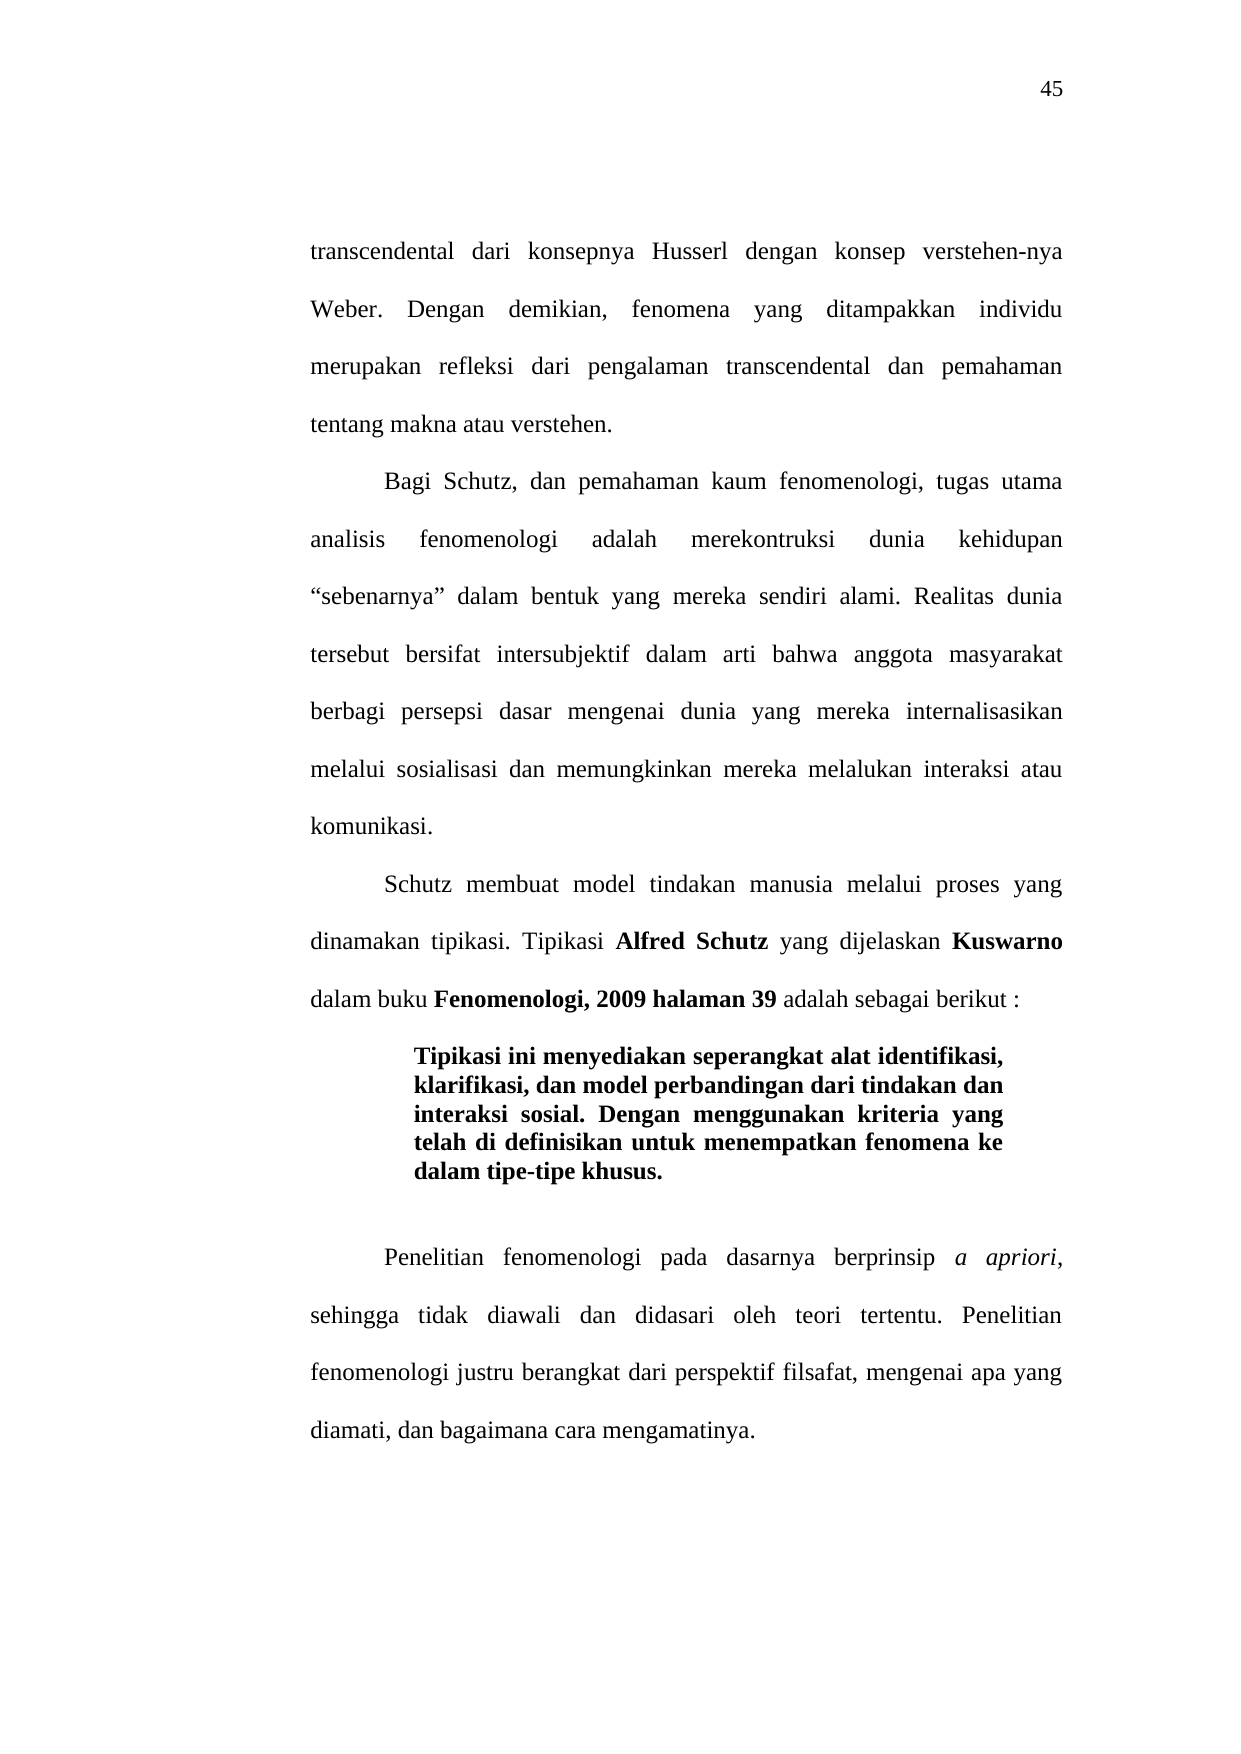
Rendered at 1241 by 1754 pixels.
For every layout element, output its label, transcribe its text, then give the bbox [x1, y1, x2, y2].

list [310, 236, 1063, 437]
list Tipikasi ini menyediakan seperangkat alat identifikasi, klarifikasi, dan model perbandingan dari tindakan dan interaksi sosial. Dengan menggunakan kriteria yang telah di definisikan untuk menempatkan fenomena ke dalam tipe-tipe khusus. [413, 1041, 1004, 1185]
list Bagi Schutz, dan pemahaman kaum fenomenologi, tugas utama analisis fenomenologi adalah merekontruksi dunia kehidupan “sebenarnya” dalam bentuk yang mereka sendiri alami. Realitas dunia tersebut bersifat intersubjektif dalam arti bahwa anggota masyarakat berbagi persepsi dasar mengenai dunia yang mereka internalisasikan melalui sosialisasi dan memungkinkan mereka melalukan interaksi atau komunikasi. [310, 466, 1063, 840]
list Schutz membuat model tindakan manusia melalui proses yang dinamakan tipikasi. Tipikasi Alfred Schutz yang dijelaskan Kuswarno dalam buku Fenomenologi, 2009 halaman 39 adalah sebagai berikut : [310, 869, 1063, 1012]
list Penelitian fenomenologi pada dasarnya berprinsip a apriori, sehingga tidak diawali dan didasari oleh teori tertentu. Penelitian fenomenologi justru berangkat dari perspektif filsafat, mengenai apa yang diamati, dan bagaimana cara mengamatinya. [310, 1242, 1063, 1444]
